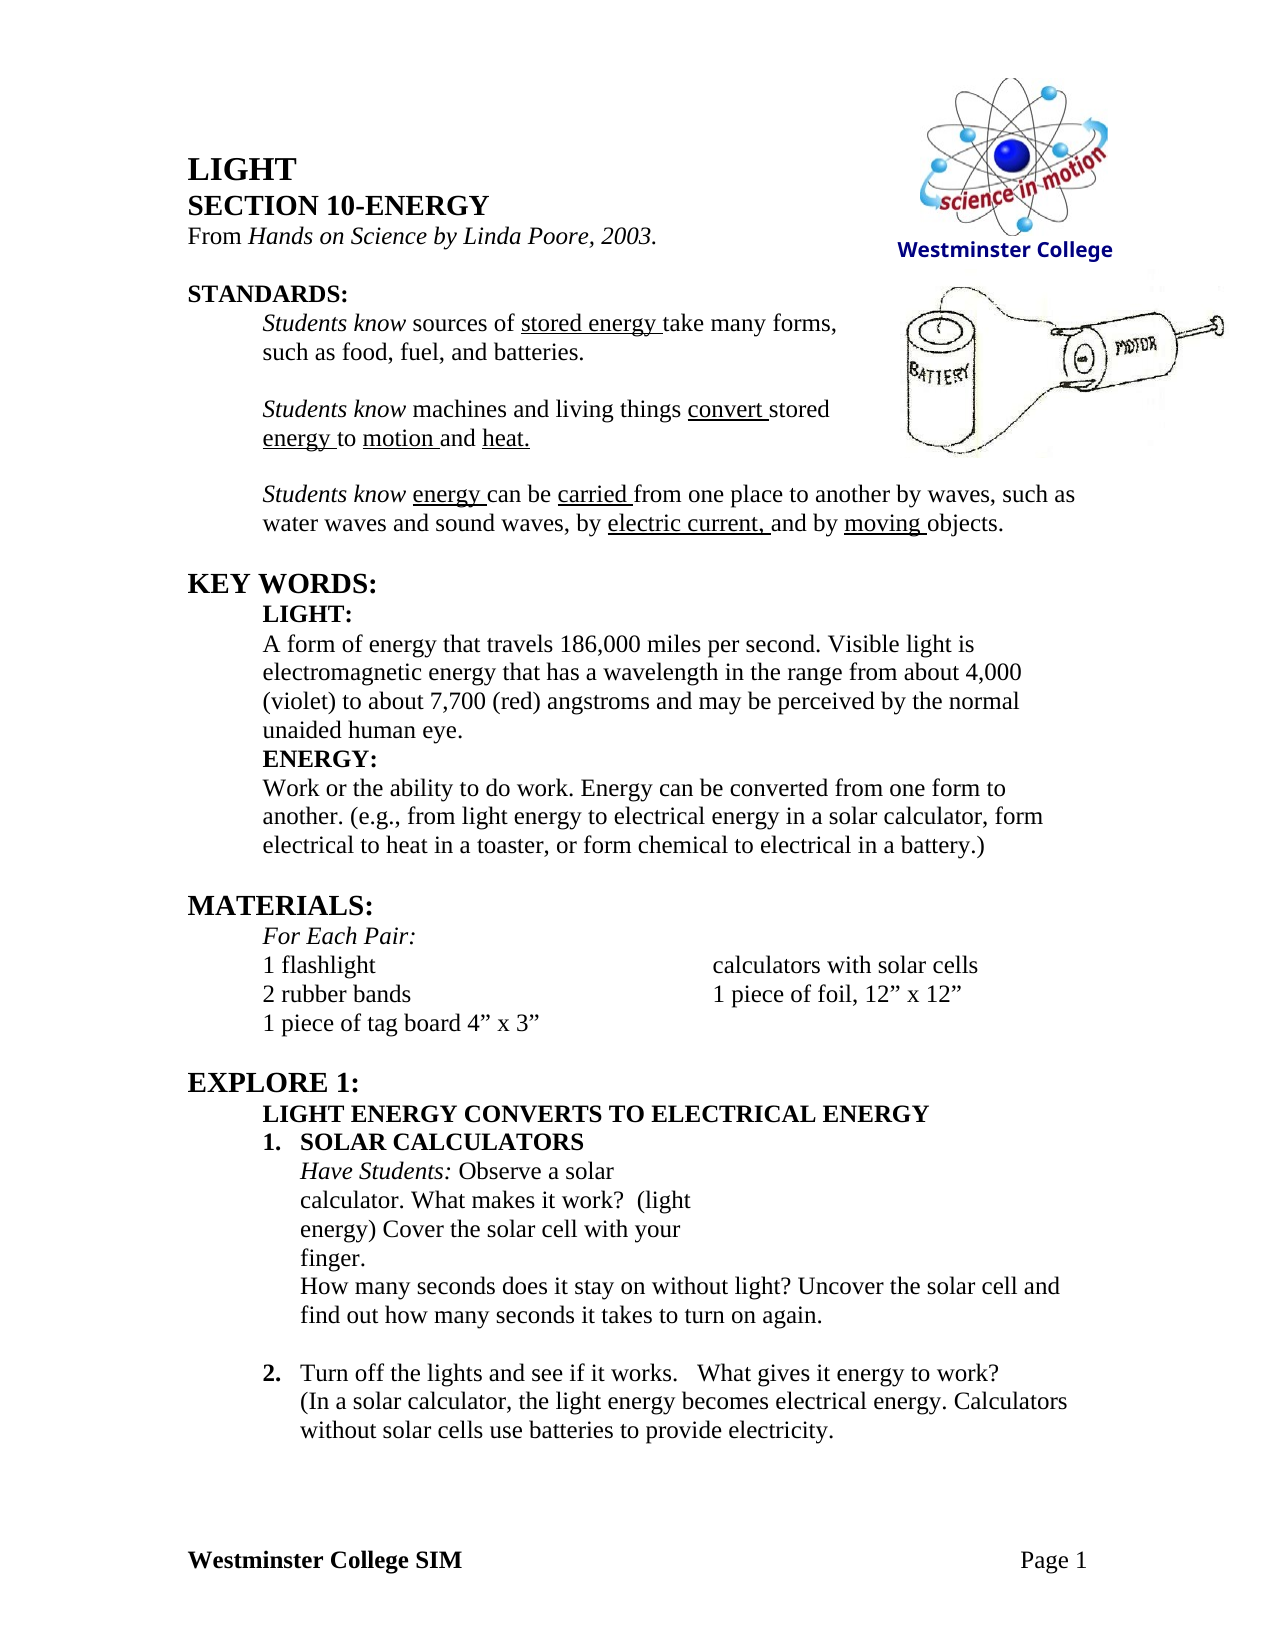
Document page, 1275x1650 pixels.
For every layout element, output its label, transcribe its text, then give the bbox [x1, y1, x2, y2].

picture [882, 269, 1240, 458]
text LIGHT [187, 150, 837, 188]
text For Each Pair: [262, 922, 1077, 950]
text Have Students: Observe a solar calculator. What makes it work? (light energy) Cover the solar cell with your finger. [300, 1156, 725, 1271]
subtitle KEY WORDS: [187, 566, 1077, 600]
text Work or the ability to do work. Energy can be converted from one form to another. (e.g., from light energy to electrical energy in a solar calculator, form electrical to heat in a toaster, or form chemical to electrical in a battery.) [262, 773, 1077, 859]
picture [920, 78, 1108, 235]
text (In a solar calculator, the light energy becomes electrical energy. Calculators without solar cells use batteries to provide electricity. [300, 1386, 1070, 1444]
list Turn off the lights and see if it works. What gives it energy to work? [262, 1358, 1252, 1386]
subtitle ENERGY: [262, 744, 1077, 773]
subtitle STANDARDS: [187, 279, 837, 308]
subtitle EXPLORE 1: [187, 1066, 1077, 1099]
text From Hands on Science by Linda Poore, 2003. [187, 222, 837, 250]
text Westminster College [897, 235, 1252, 263]
text Students know energy can be carried from one place to another by waves, such as water waves and sound waves, by electric current, and by moving objects. [262, 479, 1077, 537]
text A form of energy that travels 186,000 miles per second. Visible light is electromagnetic energy that has a wavelength in the range from about 4,000 (violet) to about 7,700 (red) angstroms and may be perceived by the normal unaided human eye. [262, 629, 1024, 744]
subtitle LIGHT ENERGY CONVERTS TO ELECTRICAL ENERGY [262, 1099, 1077, 1128]
list rubber bands 1 piece of foil, 12” x 12” [262, 979, 1252, 1008]
text How many seconds does it stay on without light? Uncover the solar cell and find out how many seconds it takes to turn on again. [300, 1271, 1077, 1329]
subtitle MATERIALS: [187, 888, 1077, 922]
list piece of tag board 4” x 3” [262, 1008, 1252, 1036]
subtitle LIGHT: [262, 600, 1077, 629]
text Students know sources of stored energy take many forms, such as food, fuel, and batteries. [262, 308, 837, 365]
list flashlight calculators with solar cells [262, 950, 1252, 979]
list SOLAR CALCULATORS [262, 1128, 1252, 1156]
text Students know machines and living things convert stored energy to motion and heat. [262, 394, 832, 452]
subtitle SECTION 10-ENERGY [187, 188, 837, 222]
